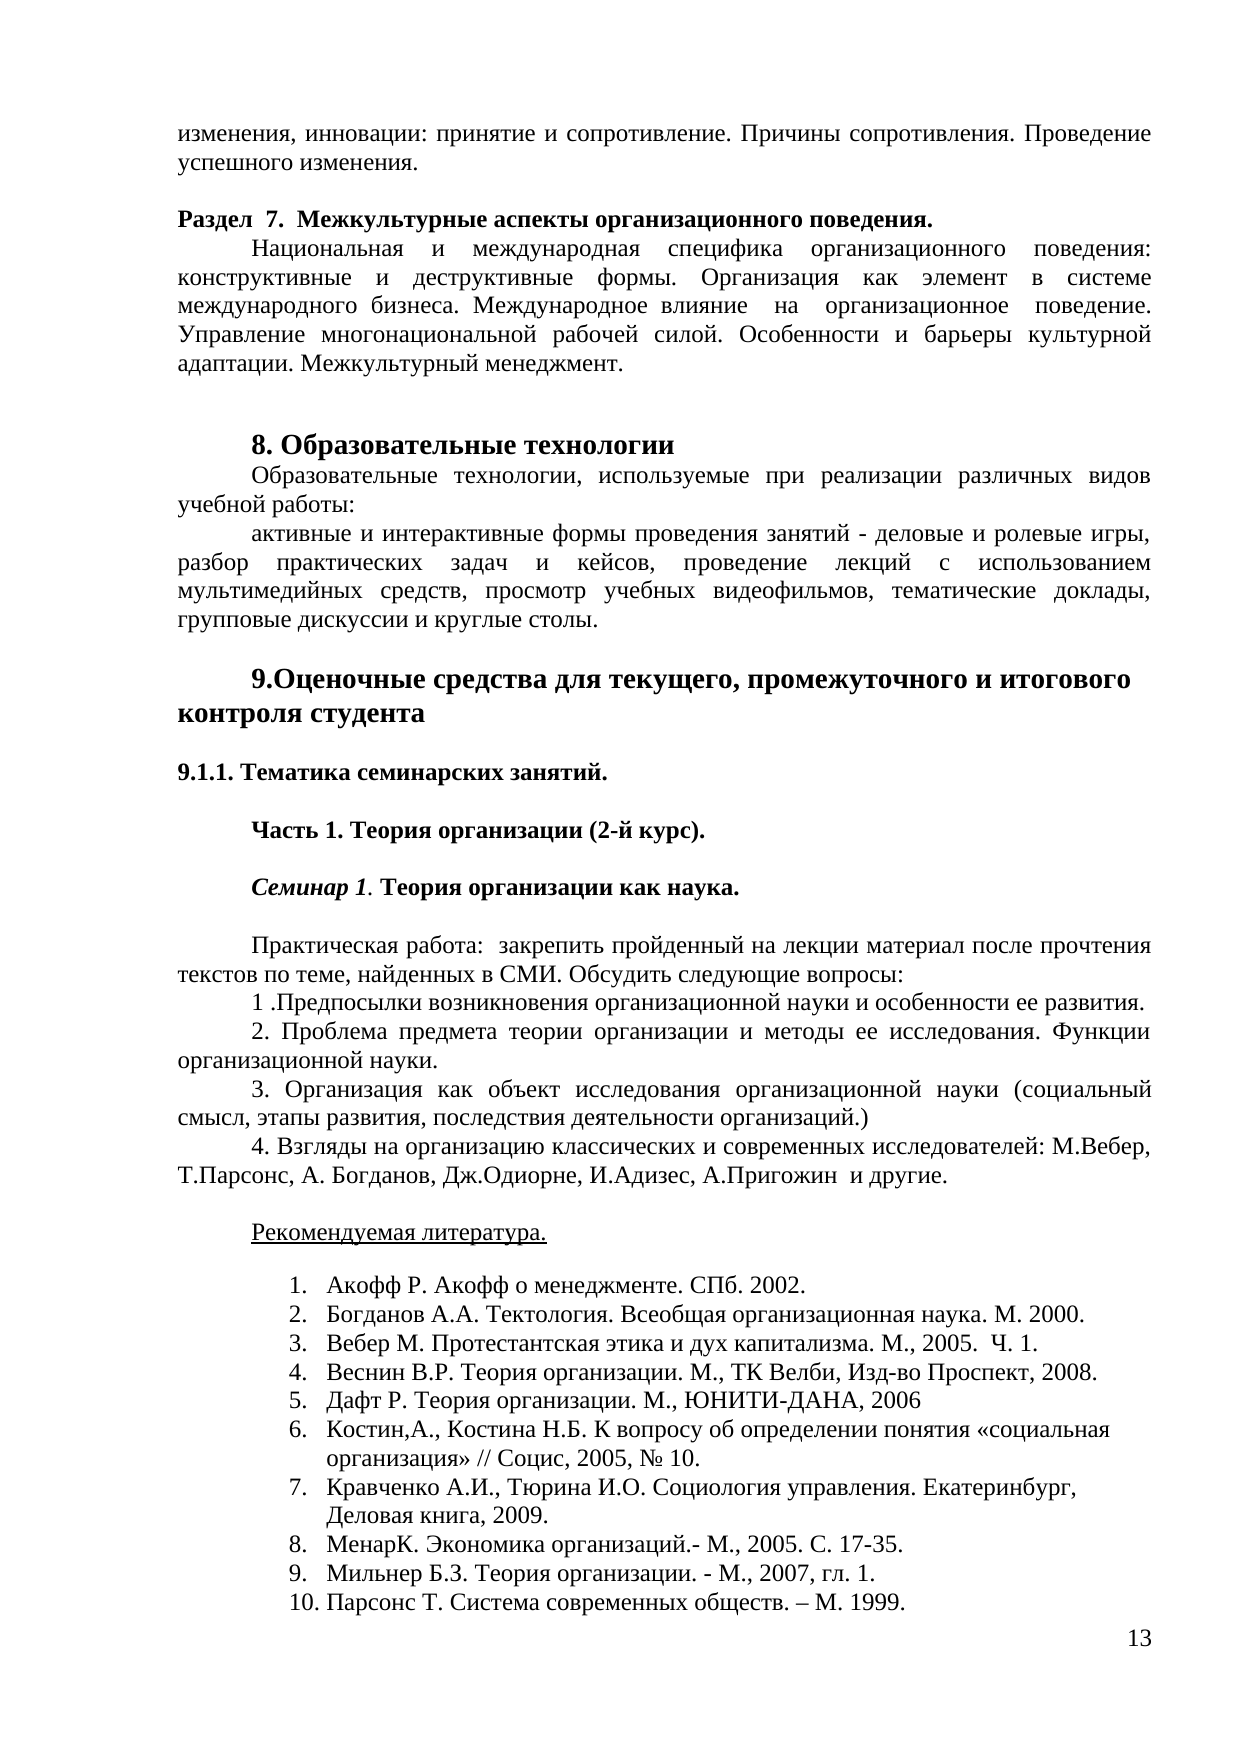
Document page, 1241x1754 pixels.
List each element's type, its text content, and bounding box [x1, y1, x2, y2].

text 9.1.1. Тематика семинарских занятий. [177, 757, 1152, 786]
text Национальная и международная специфика организационного поведения: конструктивные и деструктивные формы. Организация как элемент в системе международного бизнеса. Международное влияние на организационное поведение. Управление многонациональной рабочей силой. Особенности и барьеры культурной адаптации. Межкультурный менеджмент. [177, 233, 1152, 377]
text Раздел 7. Межкультурные аспекты организационного поведения. [177, 204, 1152, 233]
list Веснин В.Р. Теория организации. М., ТК Велби, Изд-во Проспект, 2008. [288, 1357, 1177, 1385]
text активные и интерактивные формы проведения занятий - деловые и ролевые игры, разбор практических задач и кейсов, проведение лекций с использованием мультимедийных средств, просмотр учебных видеофильмов, тематические доклады, групповые дискуссии и круглые столы. [177, 518, 1152, 633]
text Практическая работа: закрепить пройденный на лекции материал после прочтения текстов по теме, найденных в СМИ. Обсудить следующие вопросы: [177, 930, 1152, 987]
subtitle 9.Оценочные средства для текущего, промежуточного и итогового контроля студента [177, 662, 1152, 729]
list Мильнер Б.З. Теория организации. - М., 2007, гл. 1. [288, 1558, 1152, 1587]
text 4. Взгляды на организацию классических и современных исследователей: М.Вебер, Т.Парсонс, А. Богданов, Дж.Одиорне, И.Адизес, А.Пригожин и другие. [177, 1131, 1152, 1189]
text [177, 118, 1152, 176]
text Рекомендуемая литература. [177, 1217, 1152, 1246]
text Образовательные технологии, используемые при реализации различных видов учебной работы: [177, 460, 1152, 518]
list МенарК. Экономика организаций.- М., 2005. С. 17-35. [288, 1529, 1152, 1558]
text 1 .Предпосылки возникновения организационной науки и особенности ее развития. [177, 987, 1152, 1016]
text 2. Проблема предмета теории организации и методы ее исследования. Функции организационной науки. [177, 1016, 1152, 1074]
text Часть 1. Теория организации (2-й курс). [177, 815, 1152, 844]
list Парсонс Т. Система современных обществ. – М. 1999. [288, 1587, 1152, 1615]
list Дафт Р. Теория организации. М., ЮНИТИ-ДАНА, 2006 [288, 1385, 1177, 1414]
list Богданов А.А. Тектология. Всеобщая организационная наука. М. 2000. [288, 1299, 1177, 1328]
list Кравченко А.И., Тюрина И.О. Социология управления. Екатеринбург, Деловая книга, 2009. [288, 1472, 1152, 1529]
text 3. Организация как объект исследования организационной науки (социальный смысл, этапы развития, последствия деятельности организаций.) [177, 1074, 1152, 1131]
list Костин,А., Костина Н.Б. К вопросу об определении понятия «социальная организация» // Социс, 2005, № 10. [288, 1414, 1152, 1472]
list Акофф Р. Акофф о менеджменте. СПб. 2002. [288, 1270, 1177, 1299]
text Семинар 1. Теория организации как наука. [177, 872, 1152, 901]
subtitle 8. Образовательные технологии [177, 427, 1152, 460]
list Вебер М. Протестантская этика и дух капитализма. М., 2005. Ч. 1. [288, 1328, 1152, 1357]
